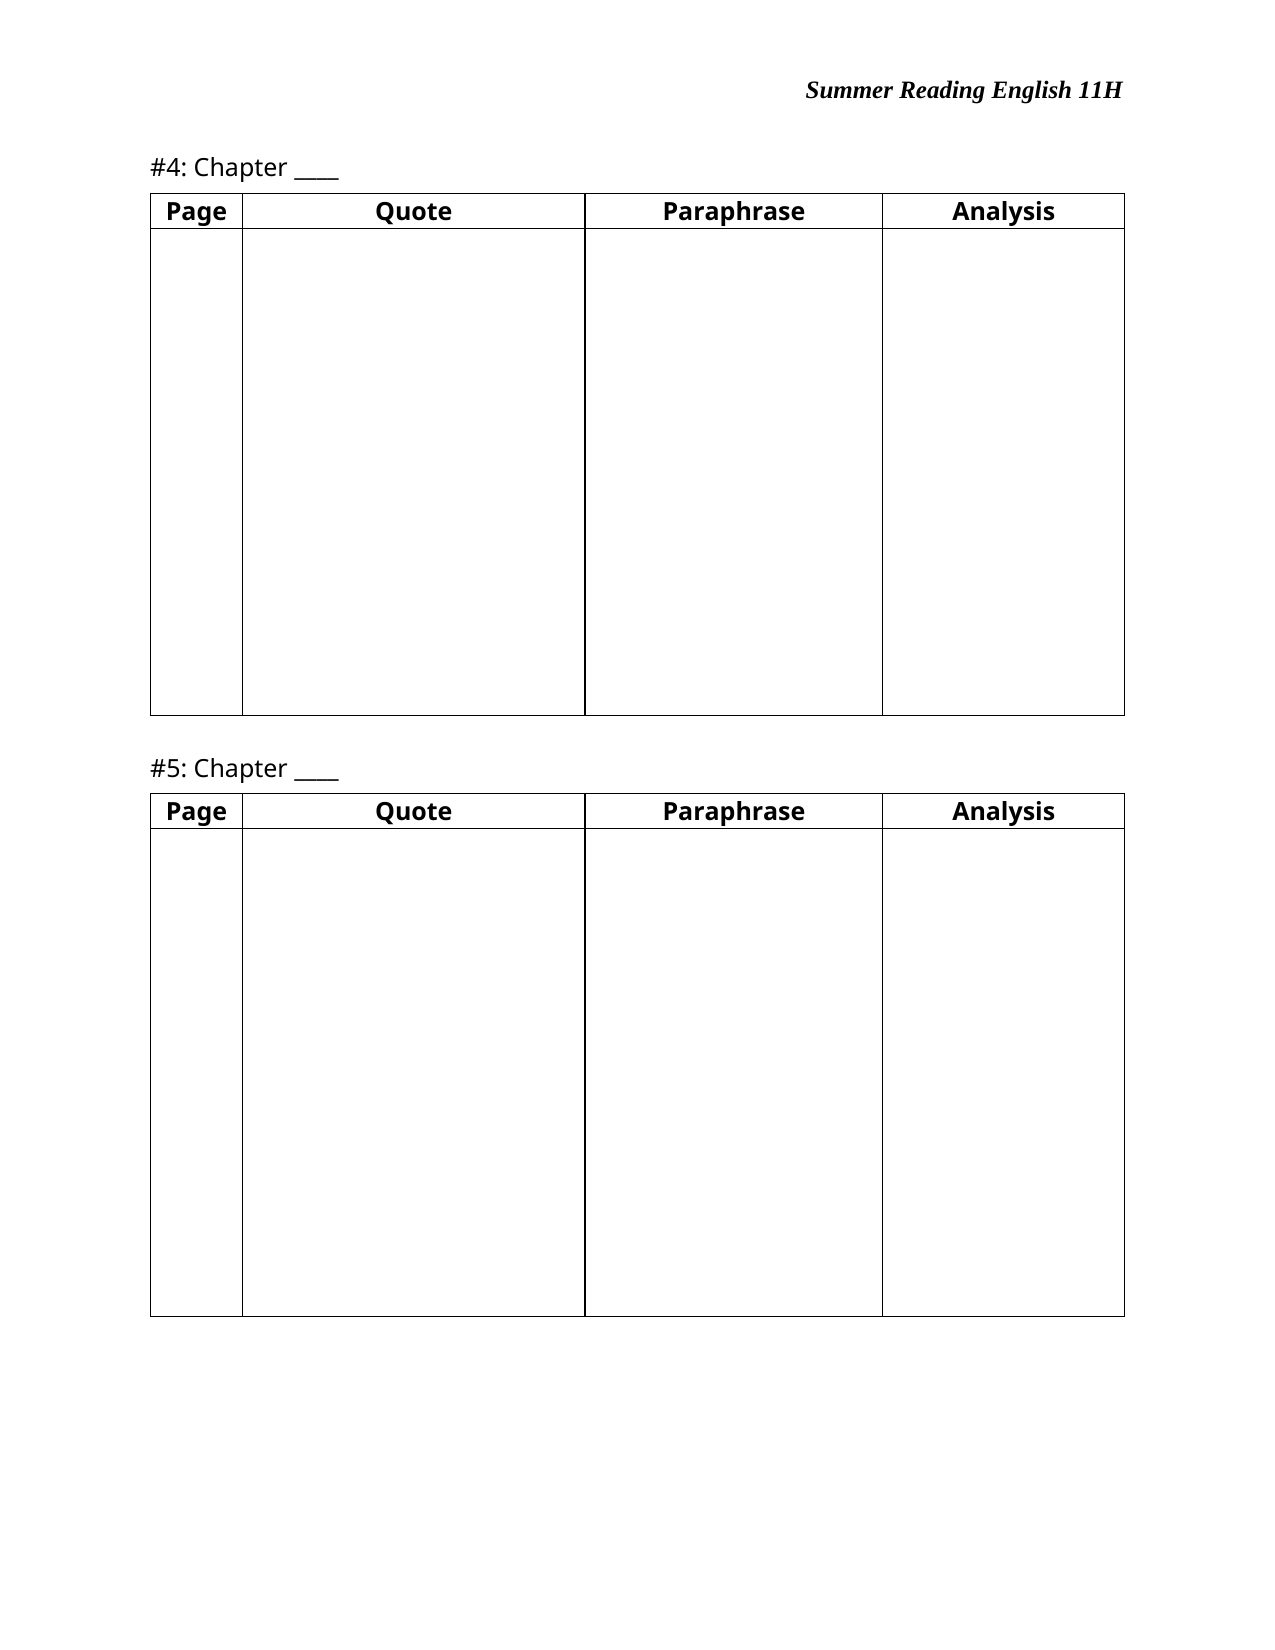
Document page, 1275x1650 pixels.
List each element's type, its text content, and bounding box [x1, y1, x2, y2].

table_header Quote [243, 194, 584, 228]
text #5: Chapter ____ [150, 750, 1125, 784]
table_header Analysis [883, 194, 1124, 228]
table_header Paraphrase [586, 194, 882, 228]
table_header Page [151, 794, 242, 828]
table_cell [586, 229, 882, 715]
table_cell [243, 829, 584, 1316]
table_header Quote [243, 794, 584, 828]
table_cell [883, 829, 1124, 1316]
table_header Paraphrase [586, 794, 882, 828]
table_cell [883, 229, 1124, 715]
table_cell [586, 829, 882, 1316]
text #4: Chapter ____ [150, 150, 1125, 184]
table_cell [243, 229, 584, 715]
table_header Page [151, 194, 242, 228]
table_cell [151, 829, 242, 1316]
table_cell [151, 229, 242, 715]
table_header Analysis [883, 794, 1124, 828]
